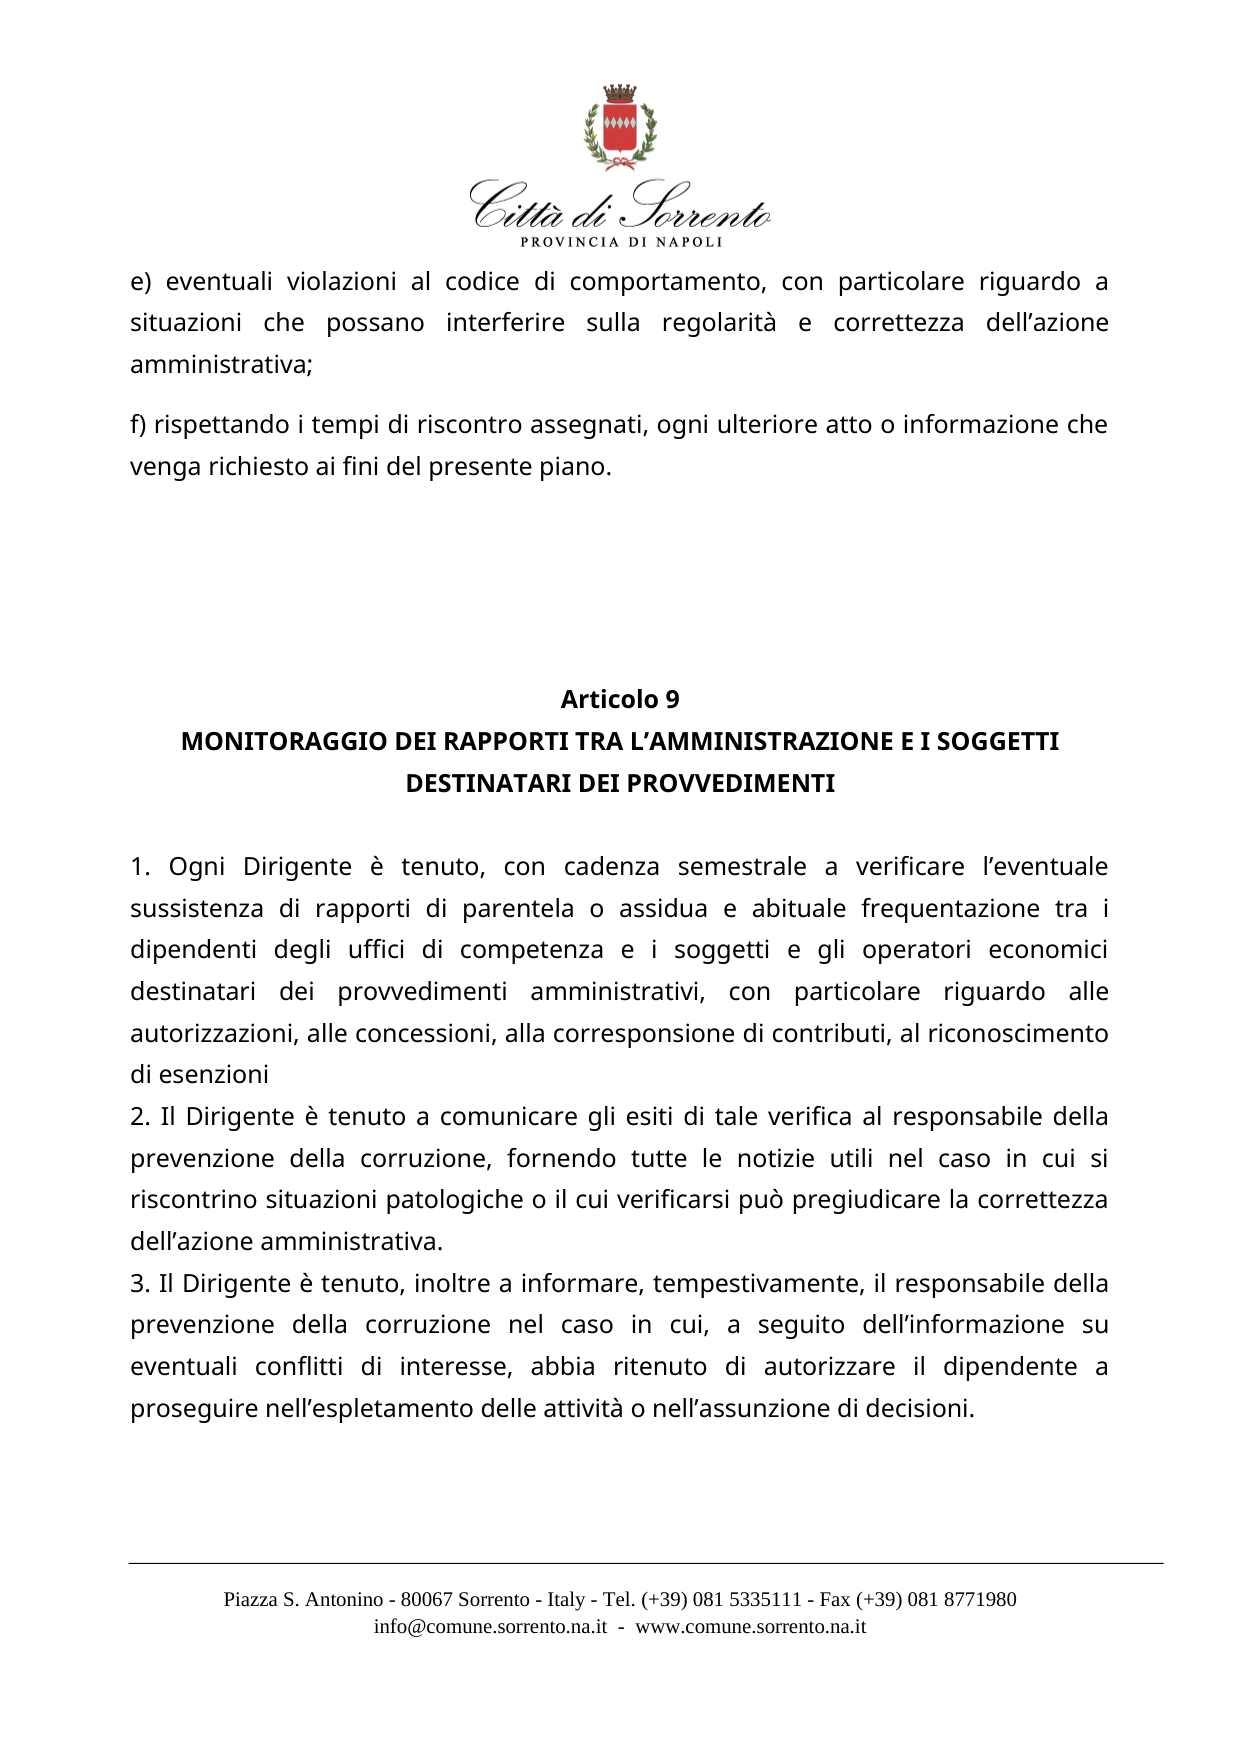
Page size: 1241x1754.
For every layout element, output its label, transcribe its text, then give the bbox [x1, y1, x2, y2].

text 3. Il Dirigente è tenuto, inoltre a informare, tempestivamente, il responsabile della prevenzione della corruzione nel caso in cui, a seguito dell’informazione su eventuali conflitti di interesse, abbia ritenuto di autorizzare il dipendente a proseguire nell’espletamento delle attività o nell’assunzione di decisioni. [130, 1259, 1110, 1425]
text 2. Il Dirigente è tenuto a comunicare gli esiti di tale verifica al responsabile della prevenzione della corruzione, fornendo tutte le notizie utili nel caso in cui si riscontrino situazioni patologiche o il cui verificarsi può pregiudicare la correttezza dell’azione amministrativa. [130, 1092, 1110, 1259]
text MONITORAGGIO DEI RAPPORTI TRA L’AMMINISTRAZIONE E I SOGGETTI DESTINATARI DEI PROVVEDIMENTI [130, 717, 1110, 800]
picture [461, 83, 779, 257]
text 1. Ogni Dirigente è tenuto, con cadenza semestrale a verificare l’eventuale sussistenza di rapporti di parentela o assidua e abituale frequentazione tra i dipendenti degli uffici di competenza e i soggetti e gli operatori economici destinatari dei provvedimenti amministrativi, con particolare riguardo alle autorizzazioni, alle concessioni, alla corresponsione di contributi, al riconoscimento di esenzioni [130, 842, 1110, 1092]
text f) rispettando i tempi di riscontro assegnati, ogni ulteriore atto o informazione che venga richiesto ai fini del presente piano. [130, 400, 1110, 484]
text e) eventuali violazioni al codice di comportamento, con particolare riguardo a situazioni che possano interferire sulla regolarità e correttezza dell’azione amministrativa; [130, 257, 1110, 382]
text Articolo 9 [130, 675, 1110, 717]
